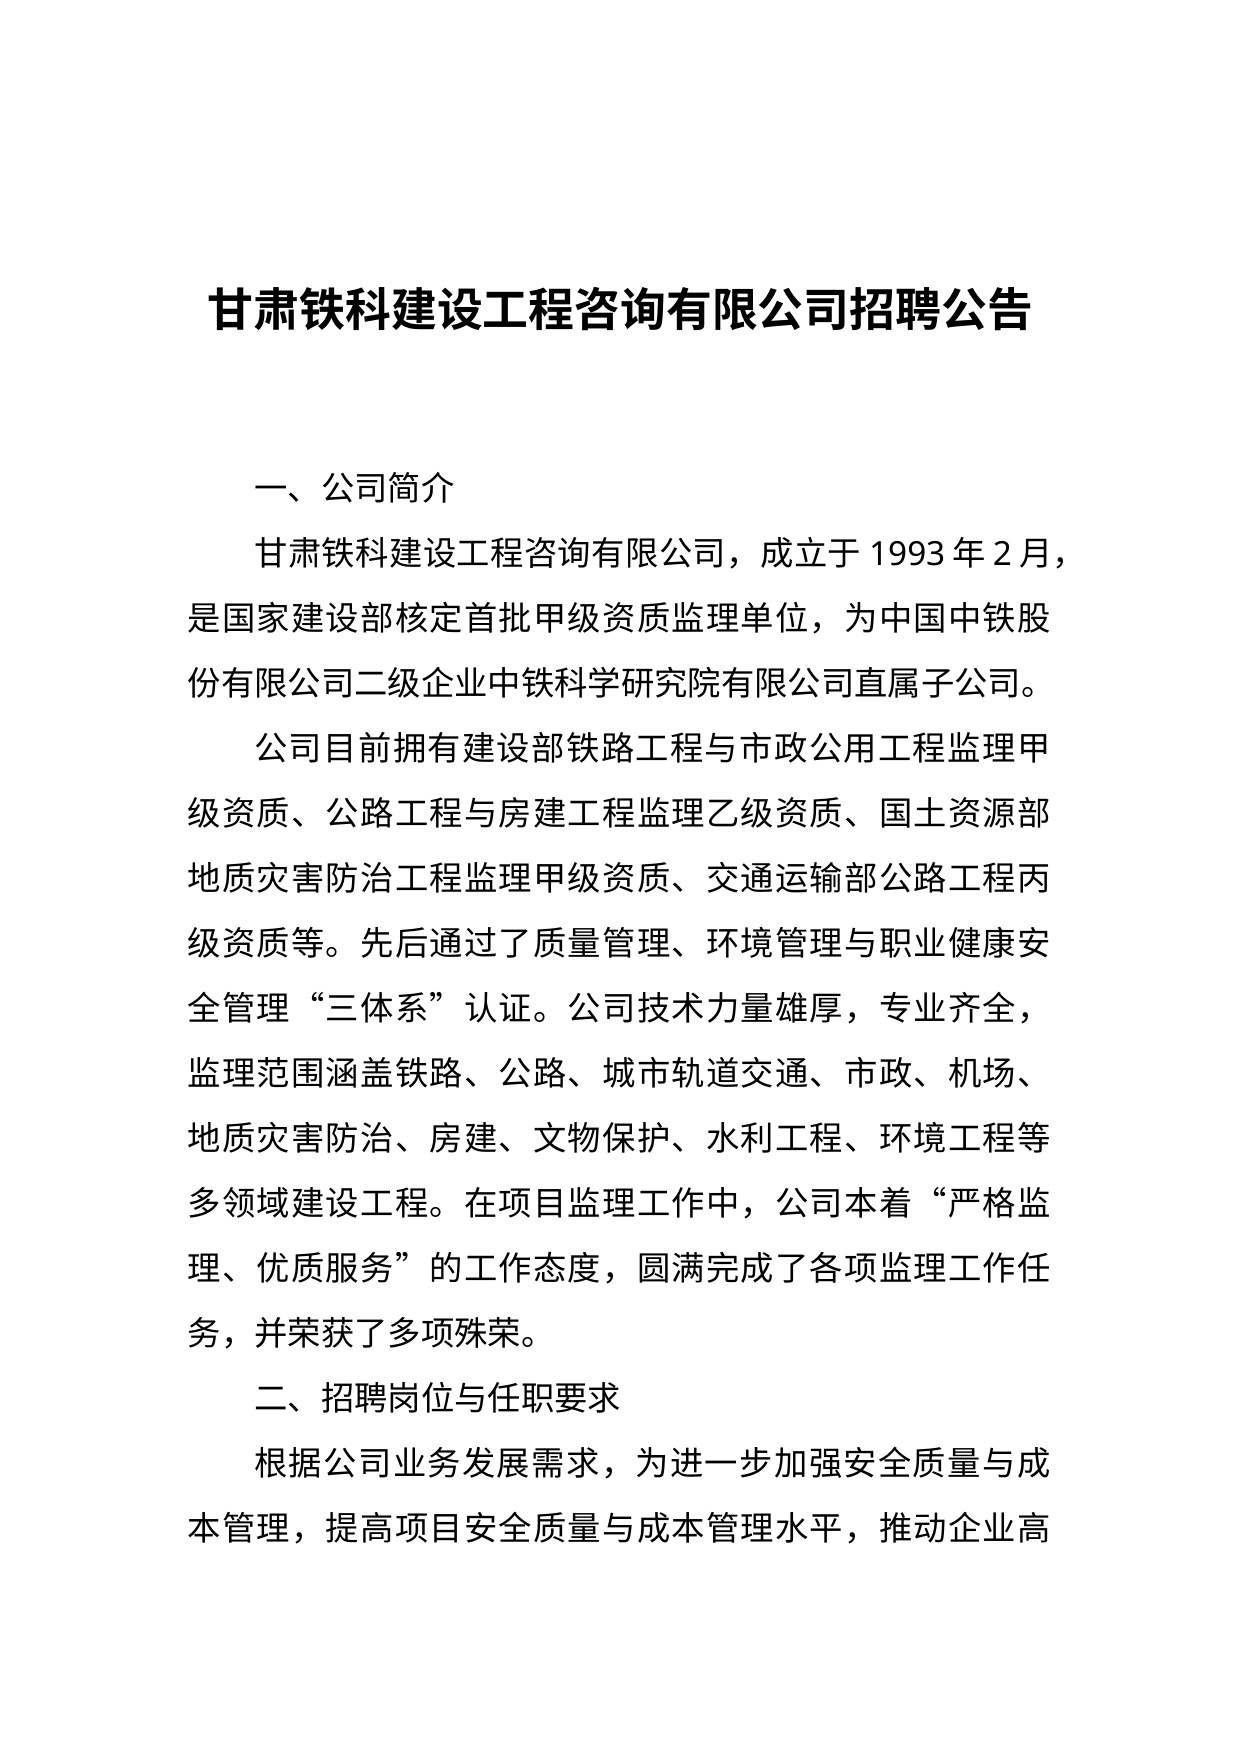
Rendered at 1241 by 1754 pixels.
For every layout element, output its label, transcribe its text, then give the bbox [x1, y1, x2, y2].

text 二、招聘岗位与任职要求 [187, 1364, 1053, 1429]
text 甘肃铁科建设工程咨询有限公司，成立于1993年2月，是国家建设部核定首批甲级资质监理单位，为中国中铁股份有限公司二级企业中铁科学研究院有限公司直属子公司。 [187, 519, 1053, 714]
text 公司目前拥有建设部铁路工程与市政公用工程监理甲级资质、公路工程与房建工程监理乙级资质、国土资源部地质灾害防治工程监理甲级资质、交通运输部公路工程丙级资质等。先后通过了质量管理、环境管理与职业健康安全管理“三体系”认证。公司技术力量雄厚，专业齐全，监理范围涵盖铁路、公路、城市轨道交通、市政、机场、地质灾害防治、房建、文物保护、水利工程、环境工程等多领域建设工程。在项目监理工作中，公司本着“严格监理、优质服务”的工作态度，圆满完成了各项监理工作任务，并荣获了多项殊荣。 [187, 714, 1053, 1364]
text 甘肃铁科建设工程咨询有限公司招聘公告 [187, 258, 1053, 356]
text 一、公司简介 [187, 454, 1053, 519]
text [187, 1429, 1053, 1559]
